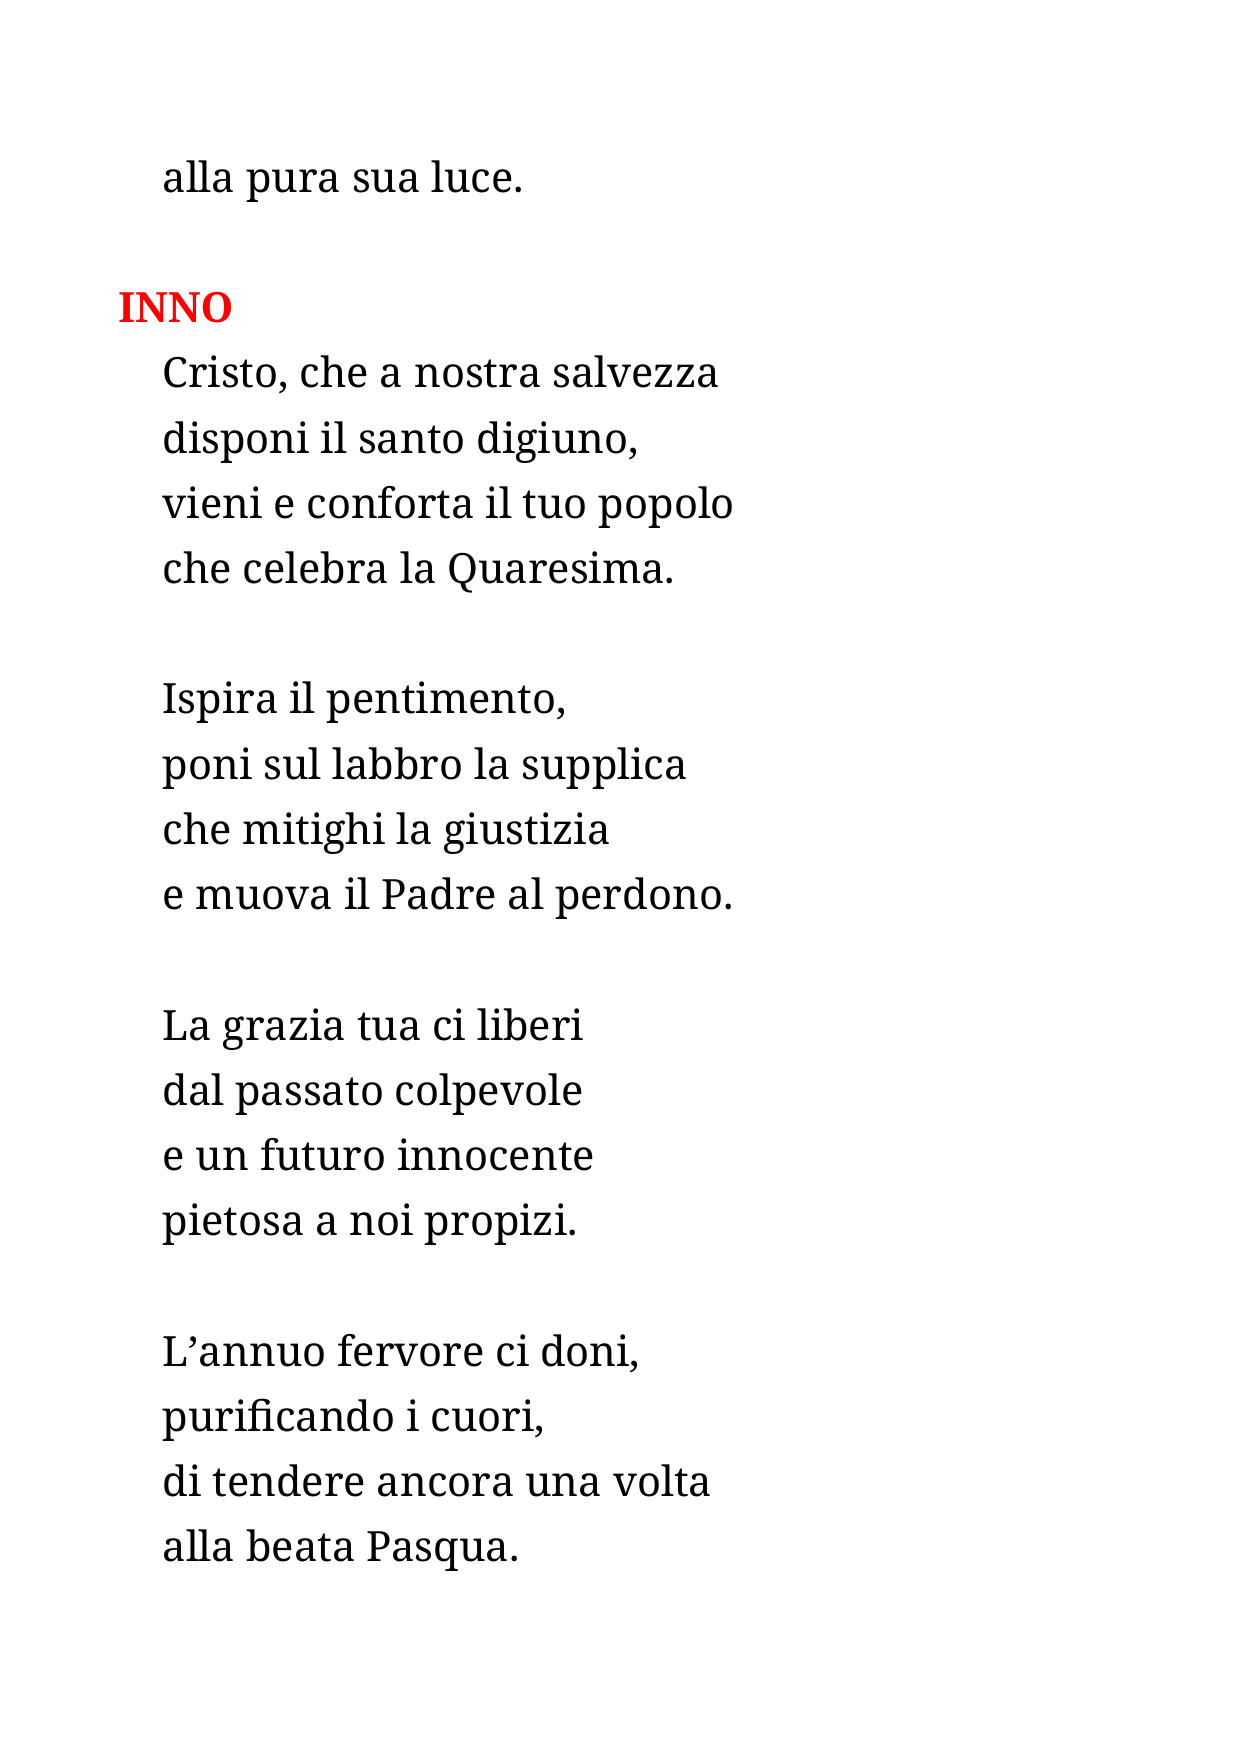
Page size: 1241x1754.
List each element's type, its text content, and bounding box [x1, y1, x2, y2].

text di tendere ancora una volta [162, 1452, 1122, 1508]
text vieni e conforta il tuo popolo [162, 474, 1122, 530]
text disponi il santo digiuno, [162, 408, 1122, 465]
text e un futuro innocente [162, 1126, 1122, 1182]
text poni sul labbro la supplica [162, 734, 1122, 791]
text La grazia tua ci liberi [162, 995, 1122, 1052]
text dal passato colpevole [162, 1061, 1122, 1117]
text alla pura sua luce. [118, 148, 1122, 204]
text Cristo, che a nostra salvezza [162, 343, 1122, 400]
text che celebra la Quaresima. [162, 539, 1122, 596]
text purificando i cuori, [162, 1387, 1122, 1443]
text Ispira il pentimento, [162, 669, 1122, 726]
text INNO [118, 278, 1122, 335]
text alla beata Pasqua. [162, 1517, 1122, 1574]
text e muova il Padre al perdono. [162, 865, 1122, 922]
text L’annuo fervore ci doni, [162, 1321, 1122, 1378]
text che mitighi la giustizia [162, 800, 1122, 856]
text pietosa a noi propizi. [162, 1191, 1122, 1248]
